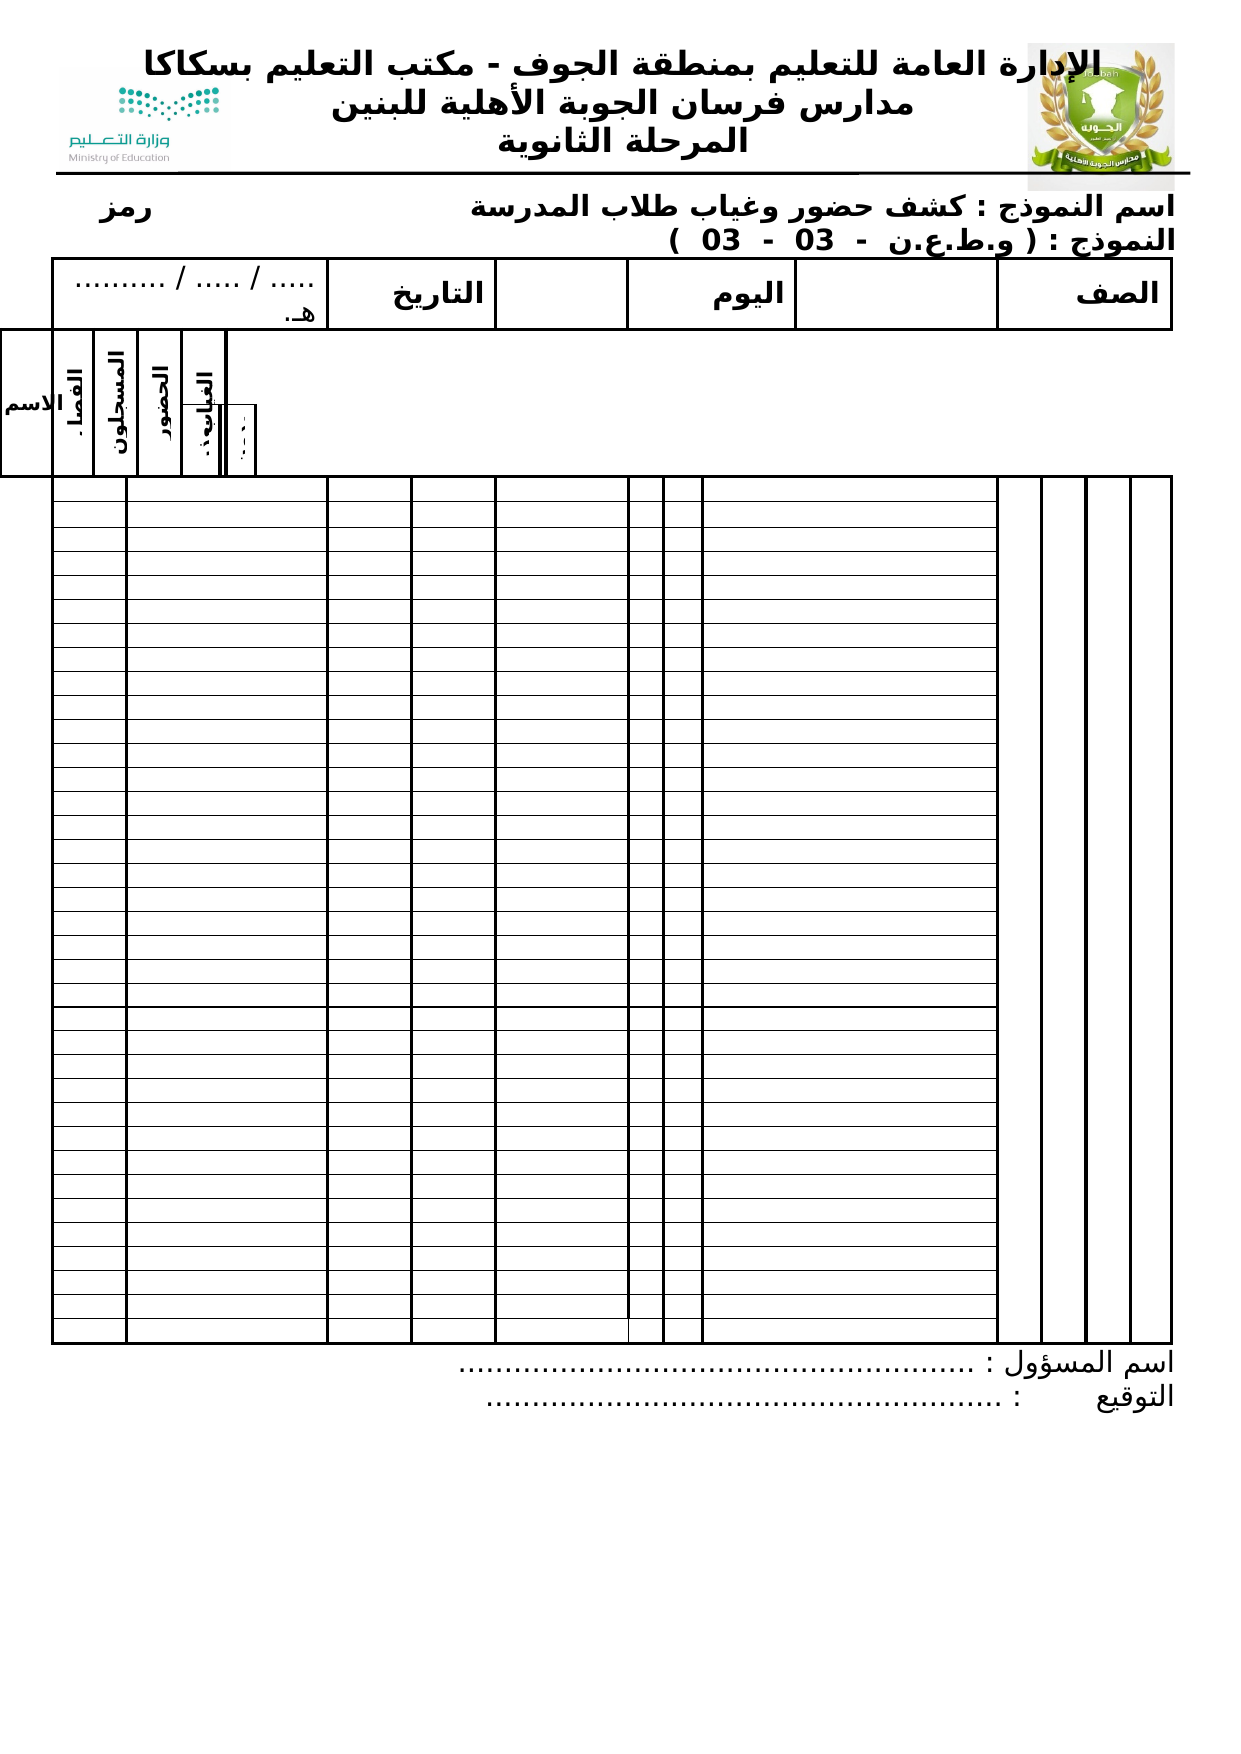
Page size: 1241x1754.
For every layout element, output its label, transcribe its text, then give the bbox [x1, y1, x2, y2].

table_cell [630, 720, 662, 743]
table_cell [704, 648, 996, 671]
table_cell [329, 1055, 410, 1078]
table_cell [128, 744, 326, 767]
table_cell [630, 864, 662, 887]
table_cell [630, 1008, 662, 1030]
table_cell [128, 624, 326, 647]
table_cell [497, 960, 627, 982]
table_cell [704, 1055, 996, 1078]
table_header [497, 260, 626, 328]
table_cell [665, 478, 701, 501]
table_cell [54, 1127, 125, 1150]
table_cell [665, 1319, 701, 1342]
table_cell [413, 1008, 494, 1030]
table_cell [128, 648, 326, 671]
table_cell [704, 792, 996, 815]
table_cell [630, 792, 662, 815]
table_cell [497, 1295, 627, 1318]
table_cell [329, 1079, 410, 1102]
table_cell [329, 960, 410, 982]
table_cell [665, 768, 701, 791]
picture [184, 67, 195, 71]
table_cell [497, 1079, 627, 1102]
table_cell [704, 1079, 996, 1102]
table_cell [329, 720, 410, 743]
table_cell [413, 696, 494, 719]
table_cell [128, 576, 326, 599]
table_cell الاسم [95, 331, 136, 475]
table_cell [665, 1199, 701, 1222]
table_cell [329, 1127, 410, 1150]
table_cell [497, 1008, 627, 1030]
table_cell [630, 648, 662, 671]
table_cell [128, 1199, 326, 1222]
table_cell [497, 816, 627, 839]
table_cell [54, 984, 125, 1006]
table_cell [704, 1319, 996, 1342]
table_cell [665, 984, 701, 1006]
table_cell [630, 478, 662, 501]
table_cell [704, 1103, 996, 1126]
table_cell [128, 768, 326, 791]
table_cell [999, 478, 1040, 1342]
table_cell [704, 696, 996, 719]
table_cell [329, 672, 410, 695]
table_cell [413, 1319, 494, 1342]
table_cell [54, 1199, 125, 1222]
table_cell بعذر [183, 405, 218, 475]
table_cell [704, 502, 996, 527]
table_cell [665, 1031, 701, 1054]
table_cell [497, 744, 627, 767]
table_cell [413, 600, 494, 623]
table_cell [128, 960, 326, 982]
table_cell [128, 1031, 326, 1054]
table_header الصف [999, 260, 1170, 328]
table_cell [704, 1247, 996, 1270]
table_cell [413, 744, 494, 767]
table_cell [128, 936, 326, 958]
table_cell [704, 720, 996, 743]
table_cell [413, 864, 494, 887]
table_cell [329, 1319, 410, 1342]
table_cell [665, 888, 701, 911]
table_cell [704, 912, 996, 934]
table_cell [54, 1103, 125, 1126]
table_cell [630, 1271, 662, 1294]
table_cell [704, 1223, 996, 1246]
table_cell [630, 600, 662, 623]
table_cell [497, 1127, 627, 1150]
table_cell [329, 1247, 410, 1270]
table_cell [497, 792, 627, 815]
text التوقيع : ........................................................ [54, 1379, 1177, 1413]
table_cell [665, 1271, 701, 1294]
table_cell الاسم [54, 331, 92, 475]
table_cell [413, 478, 494, 501]
table_cell [665, 1247, 701, 1270]
table_cell [54, 792, 125, 815]
table_cell [665, 600, 701, 623]
picture [58, 67, 231, 171]
table_cell [54, 1151, 125, 1174]
table_cell [329, 816, 410, 839]
table_cell [329, 1271, 410, 1294]
table_cell [54, 1031, 125, 1054]
table_cell [704, 864, 996, 887]
table_cell [704, 1031, 996, 1054]
table_header التاريخ [329, 260, 494, 328]
table_cell [665, 792, 701, 815]
table_cell [128, 1103, 326, 1126]
table_cell الاسم [139, 331, 180, 475]
table_cell [665, 648, 701, 671]
table_cell [54, 696, 125, 719]
table_cell [497, 576, 627, 599]
table_cell [1132, 478, 1170, 1342]
table_cell [497, 1151, 627, 1174]
table_cell [329, 744, 410, 767]
table_cell [665, 1008, 701, 1030]
table_cell [413, 624, 494, 647]
table_cell [630, 1079, 662, 1102]
table_cell [704, 1008, 996, 1030]
table_cell [413, 1031, 494, 1054]
table_cell [128, 600, 326, 623]
table_cell [665, 912, 701, 934]
table_cell [665, 744, 701, 767]
table_cell [329, 552, 410, 575]
table_cell [54, 1079, 125, 1102]
table_cell [704, 576, 996, 599]
table_cell [54, 1247, 125, 1270]
table_cell [665, 1079, 701, 1102]
table_cell [329, 696, 410, 719]
table_cell [54, 720, 125, 743]
table_cell [413, 792, 494, 815]
table_cell [704, 1127, 996, 1150]
table_cell [54, 744, 125, 767]
table_cell [329, 1031, 410, 1054]
table_cell [54, 528, 125, 551]
table_cell [497, 1031, 627, 1054]
table_cell [54, 1008, 125, 1030]
table_cell [630, 936, 662, 958]
table_cell [54, 1319, 125, 1342]
table_cell [329, 864, 410, 887]
table_cell [413, 1055, 494, 1078]
table_cell [704, 768, 996, 791]
table_cell [329, 888, 410, 911]
table_cell [704, 984, 996, 1006]
table_cell [497, 478, 627, 501]
table_cell الغياب [183, 331, 224, 404]
table_cell [497, 888, 627, 911]
table_cell [128, 864, 326, 887]
table_cell [497, 1271, 627, 1294]
picture [1027, 43, 1175, 171]
table_cell [329, 600, 410, 623]
table_cell [665, 1055, 701, 1078]
table_cell [413, 984, 494, 1006]
table_cell [630, 1103, 662, 1126]
table_cell [413, 1151, 494, 1174]
table_cell [665, 672, 701, 695]
table_cell [704, 528, 996, 551]
table_cell [665, 864, 701, 887]
table_cell [413, 720, 494, 743]
table_cell [665, 840, 701, 863]
table_cell [128, 912, 326, 934]
table_cell [128, 502, 326, 527]
table_cell [54, 576, 125, 599]
table_cell [497, 936, 627, 958]
table_cell [128, 720, 326, 743]
table_cell [413, 1295, 494, 1318]
table_cell [665, 936, 701, 958]
table_cell [497, 864, 627, 887]
table_cell [54, 1271, 125, 1294]
table_cell [413, 936, 494, 958]
table_cell [665, 624, 701, 647]
table_cell [497, 1055, 627, 1078]
table_cell [128, 1175, 326, 1198]
table_cell [54, 888, 125, 911]
table_cell [497, 502, 627, 527]
table_cell [497, 696, 627, 719]
table_cell [665, 1223, 701, 1246]
table_header [797, 260, 996, 328]
table_cell [630, 744, 662, 767]
table_cell [497, 600, 627, 623]
table_cell [665, 1151, 701, 1174]
table_cell [413, 1103, 494, 1126]
table_cell [413, 648, 494, 671]
table_cell [413, 1271, 494, 1294]
table_cell [497, 1319, 628, 1342]
table_cell [128, 1247, 326, 1270]
table_cell [413, 552, 494, 575]
table_cell [413, 816, 494, 839]
table_cell [128, 792, 326, 815]
table_cell [497, 984, 627, 1006]
table_cell [497, 552, 627, 575]
table_cell [630, 1151, 662, 1174]
table_cell [413, 502, 494, 527]
table_cell [630, 552, 662, 575]
table_cell [413, 1199, 494, 1222]
table_cell [630, 502, 662, 527]
table_cell [54, 1295, 125, 1318]
table_cell [497, 528, 627, 551]
table_cell [329, 792, 410, 815]
table_cell [497, 1247, 627, 1270]
table_cell [704, 936, 996, 958]
table_cell [54, 502, 125, 527]
table_cell [329, 648, 410, 671]
table_cell [413, 960, 494, 982]
table_cell [665, 552, 701, 575]
table_cell [413, 1175, 494, 1198]
table_cell [665, 576, 701, 599]
table_cell [329, 1151, 410, 1174]
table_cell [630, 624, 662, 647]
table_cell [54, 648, 125, 671]
table_cell [413, 1247, 494, 1270]
table_cell [704, 1271, 996, 1294]
table_cell [630, 1031, 662, 1054]
table_cell [665, 1127, 701, 1150]
table_cell [54, 768, 125, 791]
table_cell [665, 1175, 701, 1198]
table_cell [704, 1151, 996, 1174]
table_cell [128, 1151, 326, 1174]
table_cell [630, 1199, 662, 1222]
table_cell [704, 672, 996, 695]
table_cell [665, 960, 701, 982]
table_cell [630, 1223, 662, 1246]
table_cell [497, 1175, 627, 1198]
table_cell [630, 672, 662, 695]
table_cell [630, 1247, 662, 1270]
table_cell [54, 1223, 125, 1246]
table_cell [497, 768, 627, 791]
table_cell [497, 648, 627, 671]
table_cell [665, 1103, 701, 1126]
picture [1027, 175, 1175, 189]
table_cell [704, 1295, 996, 1318]
table_cell [413, 1127, 494, 1150]
table_cell [128, 672, 326, 695]
table_cell [54, 960, 125, 982]
table_cell [630, 816, 662, 839]
table_cell [704, 478, 996, 501]
table_cell [413, 528, 494, 551]
table_cell [329, 936, 410, 958]
table_cell [329, 1175, 410, 1198]
table_cell [54, 912, 125, 934]
table_header ..... / ..... / .......... هـ. [54, 260, 326, 328]
table_cell [329, 576, 410, 599]
picture [152, 67, 163, 71]
table_cell [665, 816, 701, 839]
table_cell [54, 600, 125, 623]
table_cell [54, 672, 125, 695]
table_cell [704, 816, 996, 839]
table_cell [128, 1055, 326, 1078]
table_cell [497, 1199, 627, 1222]
table_cell [54, 816, 125, 839]
table_cell [630, 696, 662, 719]
table_cell [704, 600, 996, 623]
table_cell [665, 502, 701, 527]
table_cell [1043, 478, 1084, 1342]
table_cell [413, 1223, 494, 1246]
table_cell [665, 720, 701, 743]
table_cell [54, 478, 125, 501]
table_cell [128, 696, 326, 719]
text اسم النموذج : كشف حضور وغياب طلاب المدرسة رمز النموذج : ( و.ط.ع.ن - 03 - 03 ) [54, 189, 1177, 257]
table_cell [497, 1103, 627, 1126]
table_cell [704, 1175, 996, 1198]
table_cell [54, 552, 125, 575]
table_cell [128, 1319, 326, 1342]
table_cell [630, 1127, 662, 1150]
table_cell [329, 1295, 410, 1318]
table_cell [630, 1055, 662, 1078]
table_cell [329, 478, 410, 501]
table_cell [329, 1103, 410, 1126]
table_cell [630, 1295, 662, 1318]
table_cell [128, 1079, 326, 1102]
table_cell [413, 912, 494, 934]
table_cell [413, 768, 494, 791]
table_cell [704, 960, 996, 982]
table_cell [629, 1319, 662, 1342]
table_cell [128, 552, 326, 575]
table_cell [630, 840, 662, 863]
text اسم المسؤول : ........................................................ [54, 1345, 1177, 1379]
table_cell [630, 576, 662, 599]
table_cell [630, 912, 662, 934]
table_cell [128, 1008, 326, 1030]
table_cell [497, 840, 627, 863]
table_cell [704, 1199, 996, 1222]
table_cell [54, 936, 125, 958]
table_cell [54, 1055, 125, 1078]
table_cell [128, 888, 326, 911]
table_cell [128, 1127, 326, 1150]
table_cell [497, 720, 627, 743]
table_cell [329, 502, 410, 527]
table_header اليوم [629, 260, 794, 328]
table_cell [54, 624, 125, 647]
table_cell [329, 1223, 410, 1246]
table_cell [329, 912, 410, 934]
table_cell [630, 768, 662, 791]
table_cell [630, 960, 662, 982]
table_cell [128, 984, 326, 1006]
table_cell [704, 624, 996, 647]
table_cell [329, 624, 410, 647]
table_cell [128, 1223, 326, 1246]
table_cell [665, 1295, 701, 1318]
table_cell [128, 1271, 326, 1294]
table_cell [128, 528, 326, 551]
table_cell [329, 1199, 410, 1222]
table_cell [630, 984, 662, 1006]
table_cell [329, 768, 410, 791]
table_cell [413, 672, 494, 695]
table_cell [413, 888, 494, 911]
table_cell [413, 576, 494, 599]
table_cell [413, 1079, 494, 1102]
table_cell [630, 888, 662, 911]
table_cell [54, 864, 125, 887]
table_cell [704, 840, 996, 863]
table_cell [329, 1008, 410, 1030]
table_cell [128, 840, 326, 863]
table_cell [665, 528, 701, 551]
table_cell [1088, 478, 1129, 1342]
table_cell [329, 840, 410, 863]
table_cell [329, 528, 410, 551]
table_cell [704, 552, 996, 575]
table_cell [497, 1223, 627, 1246]
table_cell [54, 1175, 125, 1198]
table_cell [497, 912, 627, 934]
table_cell [128, 816, 326, 839]
table_cell [128, 1295, 326, 1318]
table_cell بدون عذر [228, 405, 254, 475]
table_cell [497, 624, 627, 647]
table_cell [413, 840, 494, 863]
table_cell [665, 696, 701, 719]
table_cell [704, 888, 996, 911]
table_cell [630, 1175, 662, 1198]
table_cell [329, 984, 410, 1006]
table_cell [497, 672, 627, 695]
table_cell [630, 528, 662, 551]
table_cell [128, 478, 326, 501]
table_cell [704, 744, 996, 767]
table_cell [54, 840, 125, 863]
